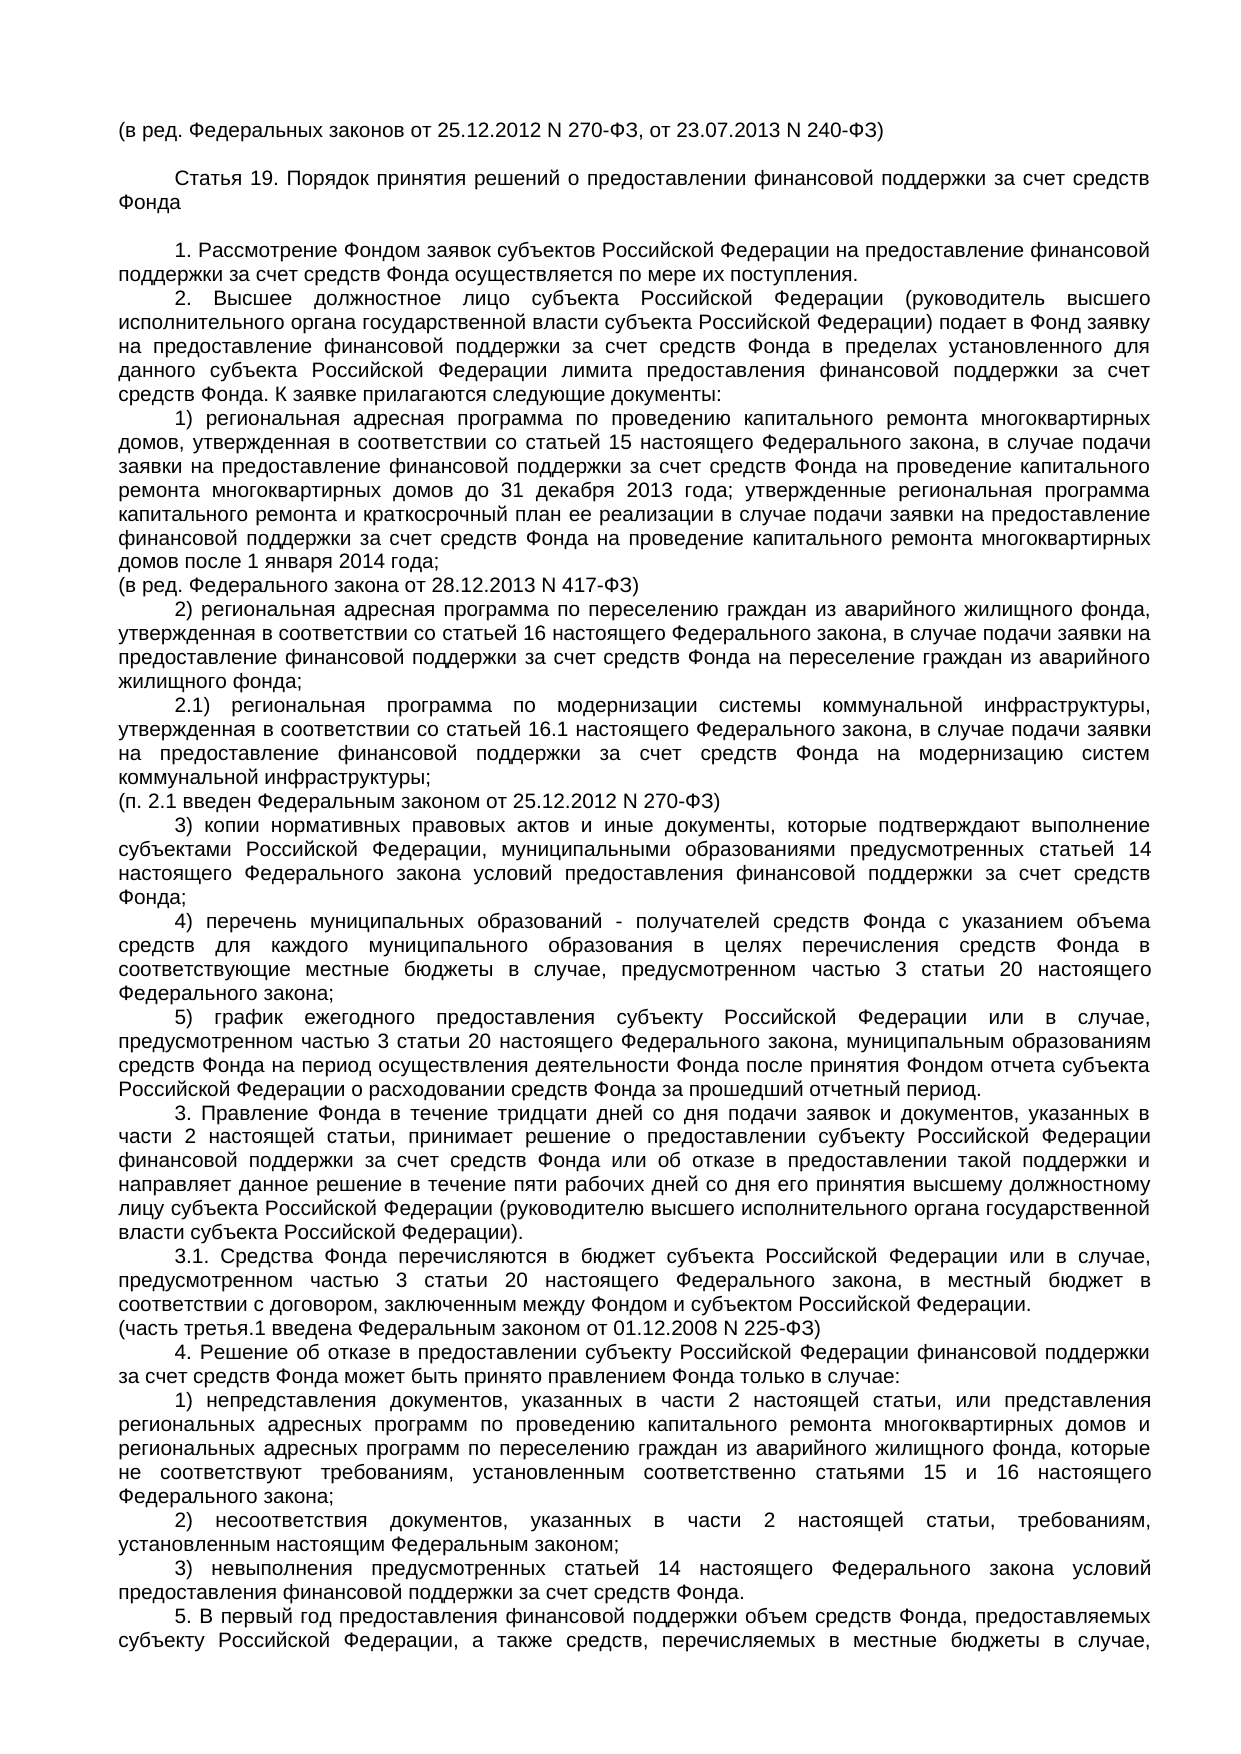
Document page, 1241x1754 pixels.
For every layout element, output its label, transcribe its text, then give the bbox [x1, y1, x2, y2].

text 3) невыполнения предусмотренных статьей 14 настоящего Федерального закона условий предоставления финансовой поддержки за счет средств Фонда. [118, 1556, 1152, 1603]
text 2.1) региональная программа по модернизации системы коммунальной инфраструктуры, утвержденная в соответствии со статьей 16.1 настоящего Федерального закона, в случае подачи заявки на предоставление финансовой поддержки за счет средств Фонда на модернизацию систем коммунальной инфраструктуры; [118, 693, 1152, 789]
text (часть третья.1 введена Федеральным законом от 01.12.2008 N 225-ФЗ) [118, 1316, 1152, 1340]
text 2) региональная адресная программа по переселению граждан из аварийного жилищного фонда, утвержденная в соответствии со статьей 16 настоящего Федерального закона, в случае подачи заявки на предоставление финансовой поддержки за счет средств Фонда на переселение граждан из аварийного жилищного фонда; [118, 597, 1152, 693]
text 2) несоответствия документов, указанных в части 2 настоящей статьи, требованиям, установленным настоящим Федеральным законом; [118, 1508, 1152, 1556]
text 5) график ежегодного предоставления субъекту Российской Федерации или в случае, предусмотренном частью 3 статьи 20 настоящего Федерального закона, муниципальным образованиям средств Фонда на период осуществления деятельности Фонда после принятия Фондом отчета субъекта Российской Федерации о расходовании средств Фонда за прошедший отчетный период. [118, 1004, 1152, 1100]
text 4. Решение об отказе в предоставлении субъекту Российской Федерации финансовой поддержки за счет средств Фонда может быть принято правлением Фонда только в случае: [118, 1340, 1152, 1388]
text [118, 1603, 1152, 1651]
text 1) непредставления документов, указанных в части 2 настоящей статьи, или представления региональных адресных программ по проведению капитального ремонта многоквартирных домов и региональных адресных программ по переселению граждан из аварийного жилищного фонда, которые не соответствуют требованиям, установленным соответственно статьями 15 и 16 настоящего Федерального закона; [118, 1388, 1152, 1508]
text (п. 2.1 введен Федеральным законом от 25.12.2012 N 270-ФЗ) [118, 789, 1152, 813]
text 1. Рассмотрение Фондом заявок субъектов Российской Федерации на предоставление финансовой поддержки за счет средств Фонда осуществляется по мере их поступления. [118, 238, 1152, 286]
text 4) перечень муниципальных образований - получателей средств Фонда с указанием объема средств для каждого муниципального образования в целях перечисления средств Фонда в соответствующие местные бюджеты в случае, предусмотренном частью 3 статьи 20 настоящего Федерального закона; [118, 909, 1152, 1004]
text Статья 19. Порядок принятия решений о предоставлении финансовой поддержки за счет средств Фонда [118, 166, 1152, 214]
text 2. Высшее должностное лицо субъекта Российской Федерации (руководитель высшего исполнительного органа государственной власти субъекта Российской Федерации) подает в Фонд заявку на предоставление финансовой поддержки за счет средств Фонда в пределах установленного для данного субъекта Российской Федерации лимита предоставления финансовой поддержки за счет средств Фонда. К заявке прилагаются следующие документы: [118, 286, 1152, 406]
text (в ред. Федерального закона от 28.12.2013 N 417-ФЗ) [118, 573, 1152, 597]
text 3) копии нормативных правовых актов и иные документы, которые подтверждают выполнение субъектами Российской Федерации, муниципальными образованиями предусмотренных статьей 14 настоящего Федерального закона условий предоставления финансовой поддержки за счет средств Фонда; [118, 813, 1152, 909]
text 3.1. Средства Фонда перечисляются в бюджет субъекта Российской Федерации или в случае, предусмотренном частью 3 статьи 20 настоящего Федерального закона, в местный бюджет в соответствии с договором, заключенным между Фондом и субъектом Российской Федерации. [118, 1244, 1152, 1316]
text (в ред. Федеральных законов от 25.12.2012 N 270-ФЗ, от 23.07.2013 N 240-ФЗ) [118, 118, 1152, 142]
text 3. Правление Фонда в течение тридцати дней со дня подачи заявок и документов, указанных в части 2 настоящей статьи, принимает решение о предоставлении субъекту Российской Федерации финансовой поддержки за счет средств Фонда или об отказе в предоставлении такой поддержки и направляет данное решение в течение пяти рабочих дней со дня его принятия высшему должностному лицу субъекта Российской Федерации (руководителю высшего исполнительного органа государственной власти субъекта Российской Федерации). [118, 1100, 1152, 1244]
text 1) региональная адресная программа по проведению капитального ремонта многоквартирных домов, утвержденная в соответствии со статьей 15 настоящего Федерального закона, в случае подачи заявки на предоставление финансовой поддержки за счет средств Фонда на проведение капитального ремонта многоквартирных домов до 31 декабря 2013 года; утвержденные региональная программа капитального ремонта и краткосрочный план ее реализации в случае подачи заявки на предоставление финансовой поддержки за счет средств Фонда на проведение капитального ремонта многоквартирных домов после 1 января 2014 года; [118, 406, 1152, 573]
